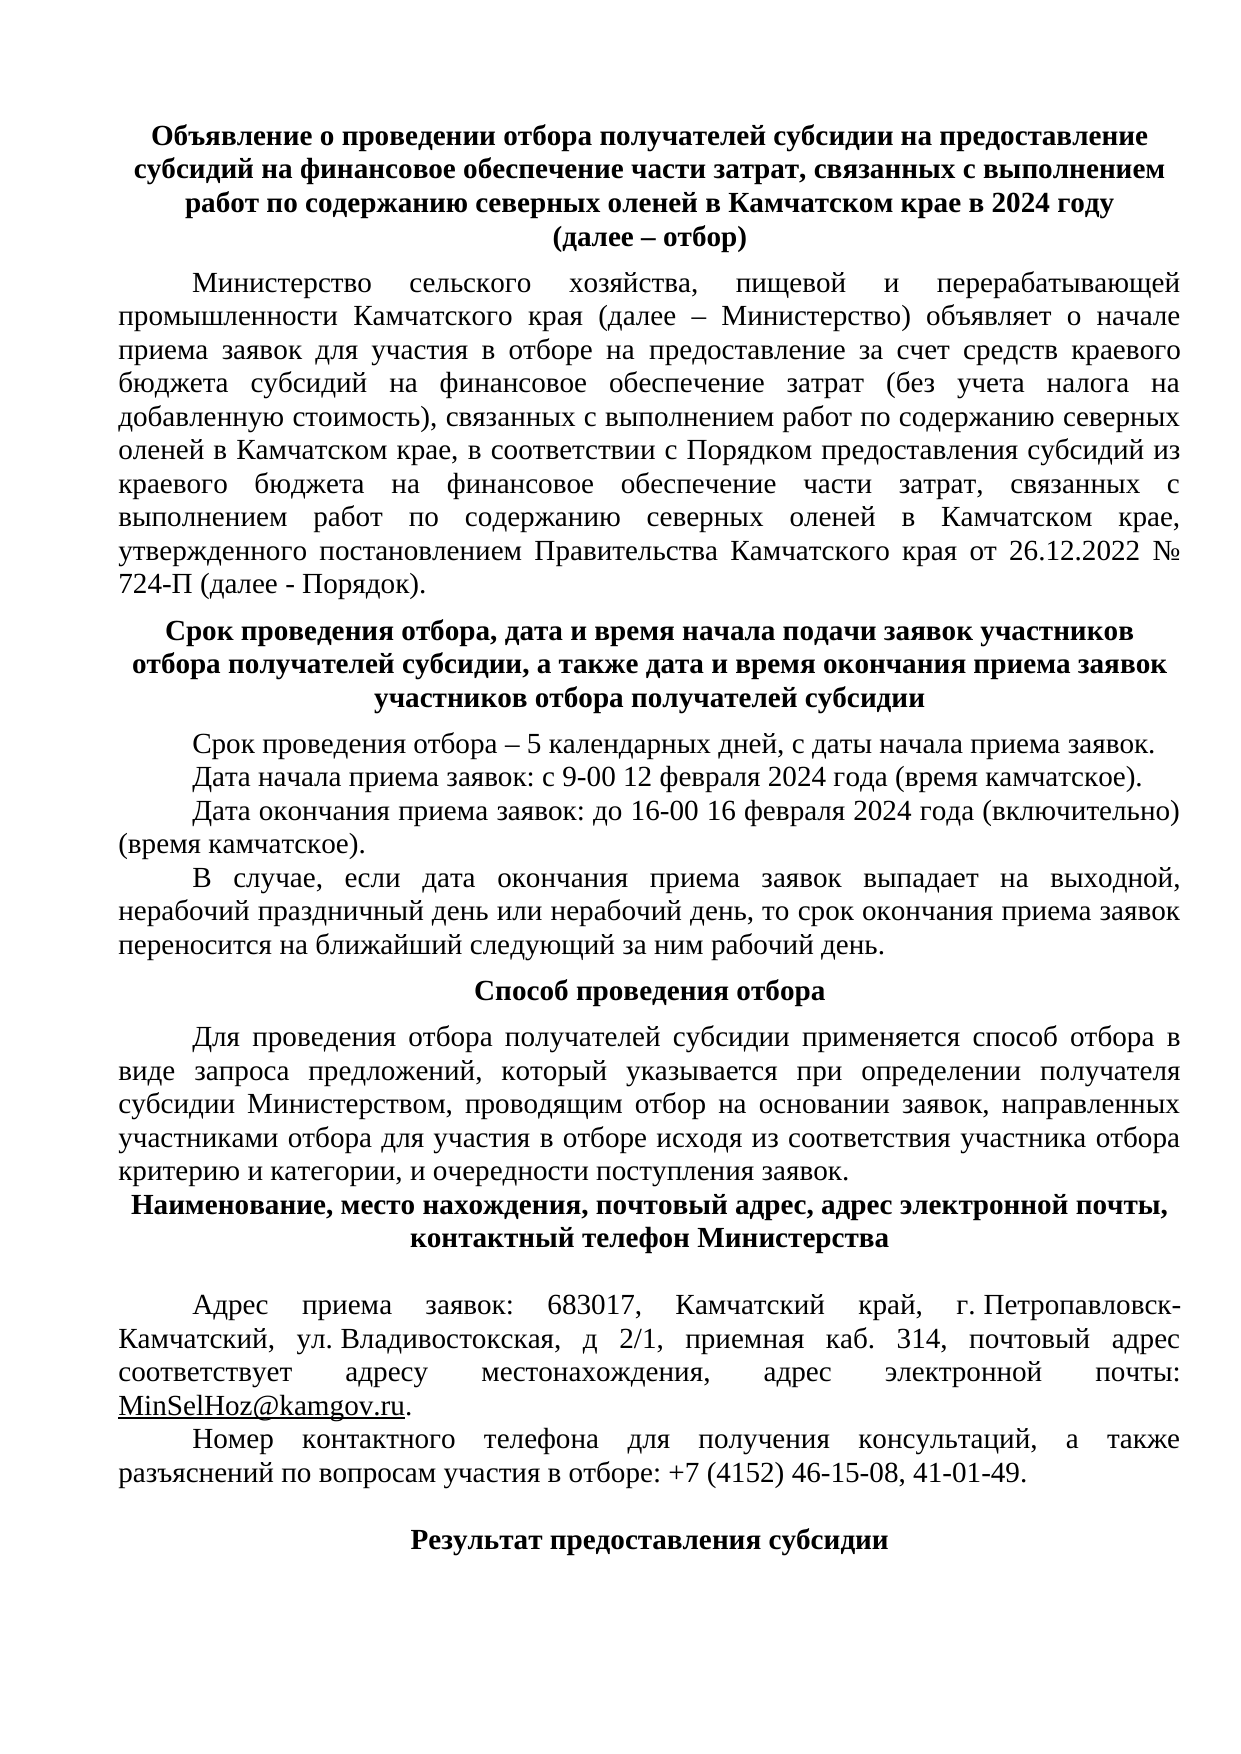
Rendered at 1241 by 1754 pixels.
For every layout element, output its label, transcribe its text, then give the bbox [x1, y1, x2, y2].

text Наименование, место нахождения, почтовый адрес, адрес электронной почты, контактный телефон Министерства [118, 1187, 1181, 1254]
text Министерство сельского хозяйства, пищевой и перерабатывающей промышленности Камчатского края (далее – Министерство) объявляет о начале приема заявок для участия в отборе на предоставление за счет средств краевого бюджета субсидий на финансовое обеспечение затрат (без учета налога на добавленную стоимость), связанных с выполнением работ по содержанию северных оленей в Камчатском крае, в соответствии с Порядком предоставления субсидий из краевого бюджета на финансовое обеспечение части затрат, связанных с выполнением работ по содержанию северных оленей в Камчатском крае, утвержденного постановлением Правительства Камчатского края от 26.12.2022 № 724-П (далее - Порядок). [118, 265, 1181, 600]
text Объявление о проведении отбора получателей субсидии на предоставление субсидий на финансовое обеспечение части затрат, связанных с выполнением работ по содержанию северных оленей в Камчатском крае в 2024 году (далее – отбор) [118, 118, 1181, 252]
text Адрес приема заявок: 683017, Камчатский край, г. Петропавловск-Камчатский, ул. Владивостокская, д 2/1, приемная каб. 314, почтовый адрес соответствует адресу местонахождения, адрес электронной почты: MinSelHoz@kamgov.ru. [118, 1287, 1181, 1422]
text Результат предоставления субсидии [118, 1522, 1181, 1556]
text Способ проведения отбора [118, 973, 1181, 1007]
text Срок проведения отбора, дата и время начала подачи заявок участников отбора получателей субсидии, а также дата и время окончания приема заявок участников отбора получателей субсидии [118, 613, 1181, 713]
text Номер контактного телефона для получения консультаций, а также разъяснений по вопросам участия в отборе: +7 (4152) 46-15-08, 41-01-49. [118, 1422, 1181, 1489]
text Дата окончания приема заявок: до 16-00 16 февраля 2024 года (включительно) (время камчатское). [118, 793, 1181, 860]
text В случае, если дата окончания приема заявок выпадает на выходной, нерабочий праздничный день или нерабочий день, то срок окончания приема заявок переносится на ближайший следующий за ним рабочий день. [118, 860, 1181, 961]
text Срок проведения отбора – 5 календарных дней, с даты начала приема заявок. [118, 726, 1181, 759]
text Для проведения отбора получателей субсидии применяется способ отбора в виде запроса предложений, который указывается при определении получателя субсидии Министерством, проводящим отбор на основании заявок, направленных участниками отбора для участия в отборе исходя из соответствия участника отбора критерию и категории, и очередности поступления заявок. [118, 1019, 1181, 1187]
text Дата начала приема заявок: с 9-00 12 февраля 2024 года (время камчатское). [118, 759, 1181, 793]
